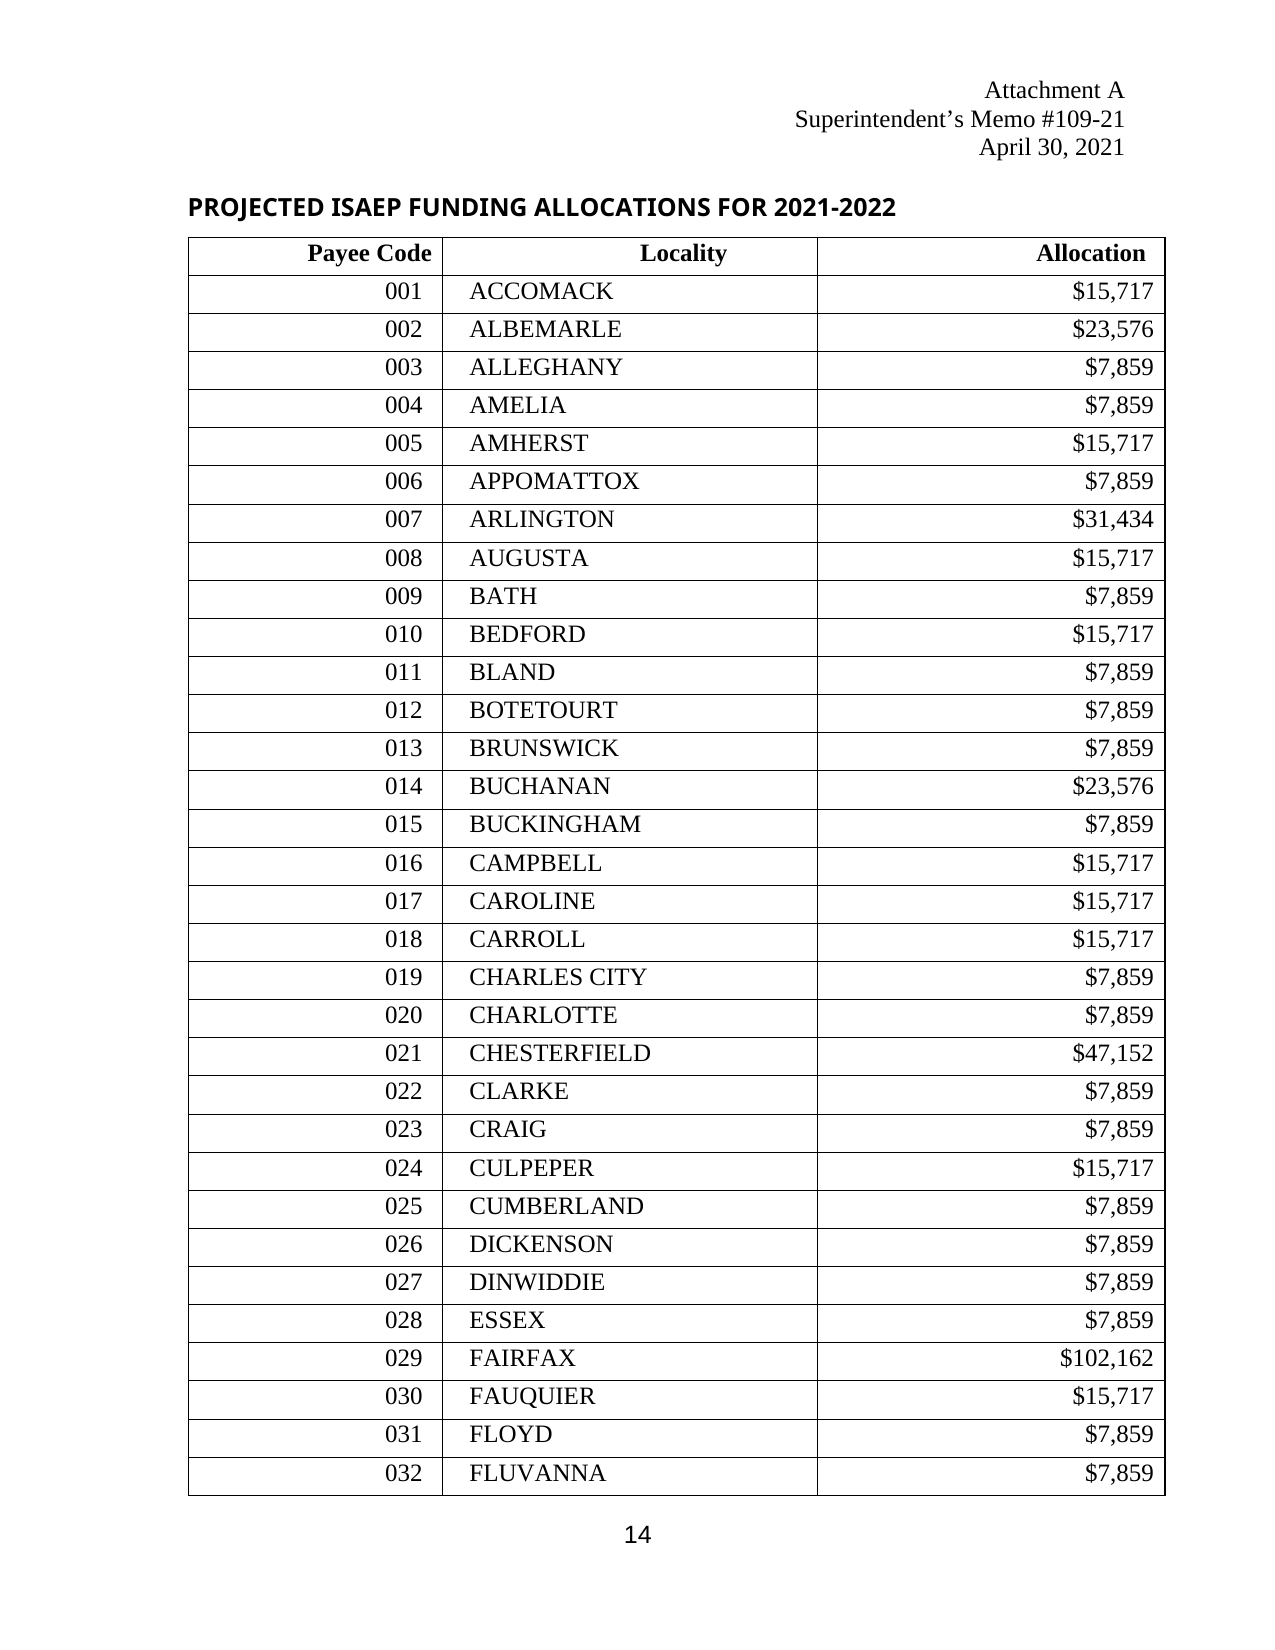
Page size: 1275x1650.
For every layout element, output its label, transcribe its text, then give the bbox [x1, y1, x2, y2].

table_cell $31,434 [818, 505, 1164, 542]
table_cell CAMPBELL [443, 848, 817, 885]
table_cell $7,859 [818, 657, 1164, 694]
table_cell 023 [189, 1115, 442, 1152]
table_cell $7,859 [818, 962, 1164, 999]
table_cell BLAND [443, 657, 817, 694]
table_cell CUMBERLAND [443, 1191, 817, 1228]
table_cell 010 [189, 619, 442, 656]
table_cell ALLEGHANY [443, 352, 817, 389]
table_cell 017 [189, 886, 442, 923]
table_cell 014 [189, 771, 442, 808]
table_cell CLARKE [443, 1076, 817, 1113]
table_cell CAROLINE [443, 886, 817, 923]
table_cell APPOMATTOX [443, 466, 817, 503]
table_cell 018 [189, 924, 442, 961]
table_cell ACCOMACK [443, 276, 817, 313]
table_cell $15,717 [818, 428, 1164, 465]
table_cell $7,859 [818, 1420, 1164, 1457]
table_cell 024 [189, 1153, 442, 1190]
table_cell CHESTERFIELD [443, 1038, 817, 1075]
table_cell 028 [189, 1305, 442, 1342]
table_cell $15,717 [818, 886, 1164, 923]
table_cell BATH [443, 581, 817, 618]
table_cell $7,859 [818, 352, 1164, 389]
table_cell 027 [189, 1267, 442, 1304]
table_cell 016 [189, 848, 442, 885]
table_header Locality [443, 238, 817, 275]
table_cell $15,717 [818, 619, 1164, 656]
table_cell 029 [189, 1343, 442, 1380]
table_cell DICKENSON [443, 1229, 817, 1266]
table_cell FLOYD [443, 1420, 817, 1457]
table_cell 022 [189, 1076, 442, 1113]
table_cell 020 [189, 1000, 442, 1037]
table_cell 012 [189, 695, 442, 732]
table_cell $7,859 [818, 1115, 1164, 1152]
table_cell CHARLOTTE [443, 1000, 817, 1037]
table_cell $7,859 [818, 1305, 1164, 1342]
table_cell BOTETOURT [443, 695, 817, 732]
table_cell CHARLES CITY [443, 962, 817, 999]
table_header Payee Code [189, 238, 442, 275]
table_cell FAIRFAX [443, 1343, 817, 1380]
table_cell $23,576 [818, 314, 1164, 351]
table_cell $7,859 [818, 1267, 1164, 1304]
table_cell CULPEPER [443, 1153, 817, 1190]
table_cell AMHERST [443, 428, 817, 465]
table_cell ESSEX [443, 1305, 817, 1342]
table_cell $23,576 [818, 771, 1164, 808]
table_cell 004 [189, 390, 442, 427]
table_cell $7,859 [818, 810, 1164, 847]
table_cell CRAIG [443, 1115, 817, 1152]
table_cell $15,717 [818, 1153, 1164, 1190]
table_cell BEDFORD [443, 619, 817, 656]
table_cell BUCKINGHAM [443, 810, 817, 847]
table_cell 007 [189, 505, 442, 542]
table_cell FAUQUIER [443, 1381, 817, 1418]
table_cell FLUVANNA [443, 1458, 817, 1495]
table_cell 001 [189, 276, 442, 313]
table_cell 019 [189, 962, 442, 999]
table_cell $7,859 [818, 581, 1164, 618]
table_cell BRUNSWICK [443, 733, 817, 770]
table_cell 009 [189, 581, 442, 618]
table_cell CARROLL [443, 924, 817, 961]
table_cell AUGUSTA [443, 543, 817, 580]
table_cell $7,859 [818, 733, 1164, 770]
table_cell $7,859 [818, 1458, 1164, 1495]
table_cell 013 [189, 733, 442, 770]
table_cell 015 [189, 810, 442, 847]
table_cell 031 [189, 1420, 442, 1457]
table_cell $7,859 [818, 1076, 1164, 1113]
table_cell 011 [189, 657, 442, 694]
table_cell $7,859 [818, 1191, 1164, 1228]
table_cell $7,859 [818, 1000, 1164, 1037]
table_cell 002 [189, 314, 442, 351]
table_cell 005 [189, 428, 442, 465]
table_cell 021 [189, 1038, 442, 1075]
table_cell $15,717 [818, 543, 1164, 580]
table_cell $47,152 [818, 1038, 1164, 1075]
table_cell $7,859 [818, 466, 1164, 503]
subtitle Projected ISAEP Funding Allocations for 2021-2022 [187, 190, 1087, 224]
table_cell 032 [189, 1458, 442, 1495]
table_cell BUCHANAN [443, 771, 817, 808]
table_cell $15,717 [818, 276, 1164, 313]
table_cell $7,859 [818, 695, 1164, 732]
table_cell 025 [189, 1191, 442, 1228]
table_cell AMELIA [443, 390, 817, 427]
table_cell 026 [189, 1229, 442, 1266]
table_header Allocation [818, 238, 1164, 275]
table_cell 008 [189, 543, 442, 580]
table_cell DINWIDDIE [443, 1267, 817, 1304]
table_cell $102,162 [818, 1343, 1164, 1380]
table_cell 030 [189, 1381, 442, 1418]
table_cell 003 [189, 352, 442, 389]
table_cell ARLINGTON [443, 505, 817, 542]
table_cell ALBEMARLE [443, 314, 817, 351]
table_cell $15,717 [818, 1381, 1164, 1418]
table_cell $15,717 [818, 924, 1164, 961]
table_cell 006 [189, 466, 442, 503]
table_cell $7,859 [818, 390, 1164, 427]
table_cell $15,717 [818, 848, 1164, 885]
table_cell $7,859 [818, 1229, 1164, 1266]
